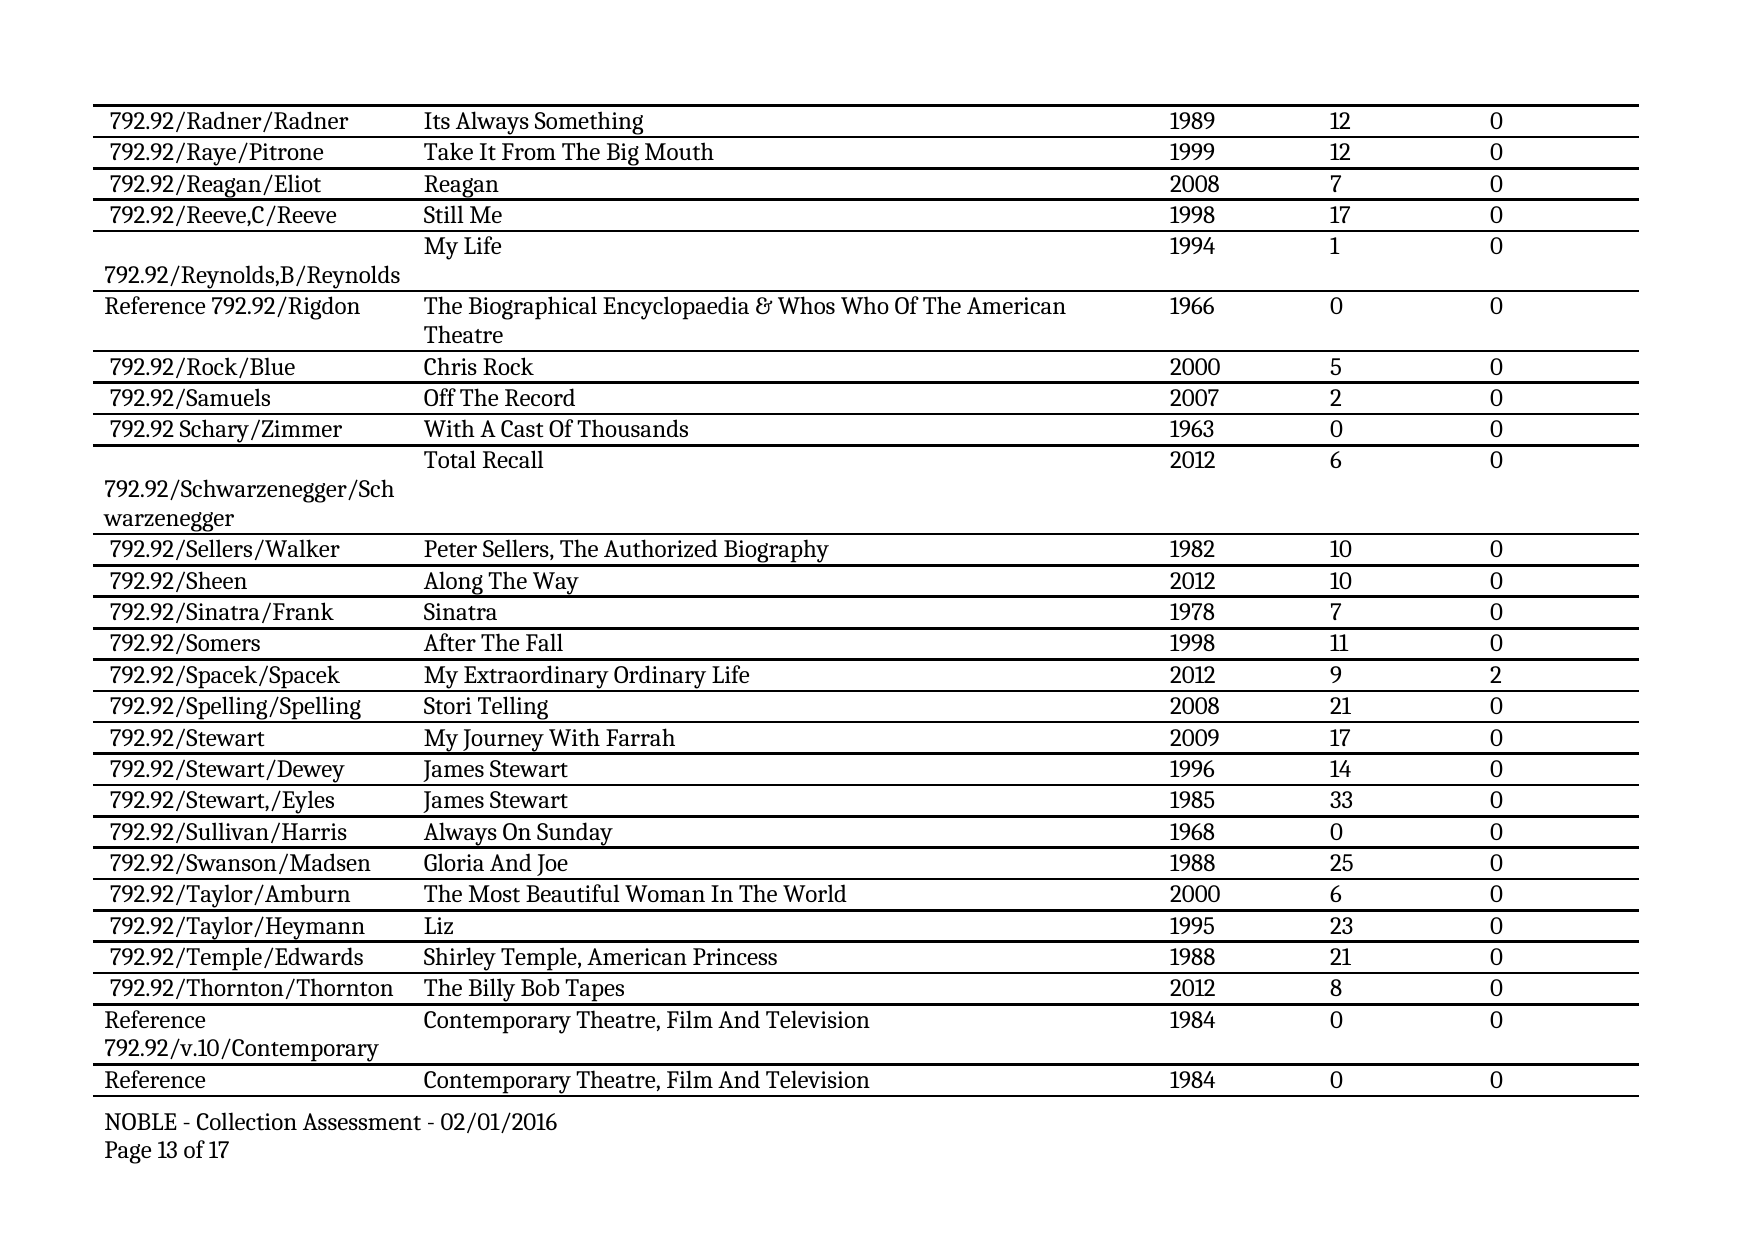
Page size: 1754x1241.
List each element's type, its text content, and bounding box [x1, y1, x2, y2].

table_cell 792.92/Taylor/Amburn [93, 880, 412, 909]
table_cell 21 [1319, 943, 1478, 972]
table_cell Still Me [413, 201, 1159, 229]
table_cell 0 [1479, 384, 1638, 412]
table_cell 1968 [1159, 818, 1319, 846]
table_cell 12 [1319, 107, 1478, 136]
table_cell 0 [1479, 692, 1638, 721]
table_cell 0 [1479, 755, 1638, 783]
table_cell 0 [1479, 170, 1638, 198]
table_cell 11 [1319, 630, 1478, 658]
table_cell 1985 [1159, 786, 1319, 815]
table_cell 2012 [1159, 974, 1319, 1003]
table_cell 0 [1479, 567, 1638, 595]
table_cell 2 [1319, 384, 1478, 412]
table_cell Take It From The Big Mouth [413, 138, 1159, 167]
table_cell The Billy Bob Tapes [413, 974, 1159, 1003]
table_cell James Stewart [413, 786, 1159, 815]
table_cell The Biographical Encyclopaedia & Whos Who Of The American Theatre [413, 292, 1159, 350]
table_cell 23 [1319, 912, 1478, 940]
table_cell 0 [1479, 447, 1638, 533]
table_cell My Extraordinary Ordinary Life [413, 661, 1159, 689]
table_cell Sinatra [413, 598, 1159, 627]
table_cell 1998 [1159, 201, 1319, 229]
table_cell James Stewart [413, 755, 1159, 783]
table_cell 14 [1319, 755, 1478, 783]
table_cell 1999 [1159, 138, 1319, 167]
table_cell 0 [1479, 107, 1638, 136]
table_cell 792.92/Taylor/Heymann [93, 912, 412, 940]
table_cell 1994 [1159, 232, 1319, 290]
table_cell 1988 [1159, 849, 1319, 878]
table_cell 0 [1319, 818, 1478, 846]
table_cell 792.92/Reagan/Eliot [93, 170, 412, 198]
table_cell 0 [1479, 630, 1638, 658]
table_cell 792.92/Sellers/Walker [93, 535, 412, 564]
table_cell 0 [1479, 818, 1638, 846]
table_cell Gloria And Joe [413, 849, 1159, 878]
table_cell 0 [1479, 974, 1638, 1003]
table_cell Off The Record [413, 384, 1159, 412]
table_cell Reagan [413, 170, 1159, 198]
table_cell My Journey With Farrah [413, 723, 1159, 752]
table_cell 2000 [1159, 352, 1319, 381]
table_cell 792.92/Swanson/Madsen [93, 849, 412, 878]
table_cell 12 [1319, 138, 1478, 167]
table_cell 2007 [1159, 384, 1319, 412]
table_cell 1966 [1159, 292, 1319, 350]
table_cell 0 [1479, 598, 1638, 627]
table_cell 792.92/Reeve,C/Reeve [93, 201, 412, 229]
table_cell 792.92/Rock/Blue [93, 352, 412, 381]
table_cell 792.92 Schary/Zimmer [93, 415, 412, 444]
table_cell 0 [1479, 138, 1638, 167]
table_cell 2008 [1159, 170, 1319, 198]
table_cell My Life [413, 232, 1159, 290]
table_cell 0 [1479, 943, 1638, 972]
table_cell 2012 [1159, 567, 1319, 595]
table_cell 0 [1479, 352, 1638, 381]
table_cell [93, 1066, 412, 1094]
table_cell 792.92/Stewart,/Eyles [93, 786, 412, 815]
table_cell 1996 [1159, 755, 1319, 783]
table_cell 0 [1479, 1006, 1638, 1063]
table_cell 792.92/Spacek/Spacek [93, 661, 412, 689]
table_cell 1995 [1159, 912, 1319, 940]
table_cell 0 [1319, 1066, 1478, 1094]
table_cell 1988 [1159, 943, 1319, 972]
table_cell Chris Rock [413, 352, 1159, 381]
table_cell 0 [1479, 415, 1638, 444]
table_cell 0 [1319, 415, 1478, 444]
table_cell 8 [1319, 974, 1478, 1003]
table_cell 0 [1479, 535, 1638, 564]
table_cell 2000 [1159, 880, 1319, 909]
table_cell 25 [1319, 849, 1478, 878]
table_cell Liz [413, 912, 1159, 940]
table_cell 9 [1319, 661, 1478, 689]
table_cell Stori Telling [413, 692, 1159, 721]
table_cell 1984 [1159, 1066, 1319, 1094]
table_cell 792.92/Sullivan/Harris [93, 818, 412, 846]
table_cell 792.92/Stewart/Dewey [93, 755, 412, 783]
table_cell 2012 [1159, 661, 1319, 689]
table_cell 0 [1479, 723, 1638, 752]
table_cell 0 [1479, 292, 1638, 350]
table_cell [413, 1006, 1159, 1063]
table_cell Reference 792.92/v.10/Contemporary [93, 1006, 412, 1063]
table_cell 792.92/Samuels [93, 384, 412, 412]
table_cell 5 [1319, 352, 1478, 381]
table_cell 2008 [1159, 692, 1319, 721]
table_cell 792.92/Somers [93, 630, 412, 658]
table_cell 792.92/Sheen [93, 567, 412, 595]
table_cell 0 [1319, 292, 1478, 350]
table_cell 792.92/Schwarzenegger/Schwarzenegger [93, 447, 412, 533]
table_cell 0 [1479, 880, 1638, 909]
table_cell 17 [1319, 723, 1478, 752]
table_cell Shirley Temple, American Princess [413, 943, 1159, 972]
table_cell 792.92/Raye/Pitrone [93, 138, 412, 167]
table_cell 7 [1319, 598, 1478, 627]
table_cell 792.92/Stewart [93, 723, 412, 752]
table_cell 10 [1319, 535, 1478, 564]
table_cell 792.92/Temple/Edwards [93, 943, 412, 972]
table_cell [413, 1066, 1159, 1094]
table_cell 10 [1319, 567, 1478, 595]
table_cell 33 [1319, 786, 1478, 815]
table_cell 1978 [1159, 598, 1319, 627]
table_cell 0 [1319, 1006, 1478, 1063]
table_cell Along The Way [413, 567, 1159, 595]
table_cell 0 [1479, 201, 1638, 229]
table_cell 1998 [1159, 630, 1319, 658]
table_cell 0 [1479, 912, 1638, 940]
table_cell 792.92/Thornton/Thornton [93, 974, 412, 1003]
table_cell With A Cast Of Thousands [413, 415, 1159, 444]
table_cell 2012 [1159, 447, 1319, 533]
table_cell 792.92/Sinatra/Frank [93, 598, 412, 627]
table_cell 1989 [1159, 107, 1319, 136]
table_cell 6 [1319, 447, 1478, 533]
table_cell 1963 [1159, 415, 1319, 444]
table_cell 0 [1479, 849, 1638, 878]
table_cell 792.92/Spelling/Spelling [93, 692, 412, 721]
table_cell 21 [1319, 692, 1478, 721]
table_cell After The Fall [413, 630, 1159, 658]
table_cell 0 [1479, 786, 1638, 815]
table_cell Always On Sunday [413, 818, 1159, 846]
table_cell 17 [1319, 201, 1478, 229]
table_cell 1984 [1159, 1006, 1319, 1063]
table_cell 6 [1319, 880, 1478, 909]
table_cell Peter Sellers, The Authorized Biography [413, 535, 1159, 564]
table_cell 7 [1319, 170, 1478, 198]
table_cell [413, 107, 1159, 136]
table_cell Total Recall [413, 447, 1159, 533]
table_cell 1982 [1159, 535, 1319, 564]
table_cell 0 [1479, 1066, 1638, 1094]
table_cell The Most Beautiful Woman In The World [413, 880, 1159, 909]
table_cell 792.92/Reynolds,B/Reynolds [93, 232, 412, 290]
table_cell 0 [1479, 232, 1638, 290]
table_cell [93, 107, 412, 136]
table_cell Reference 792.92/Rigdon [93, 292, 412, 350]
table_cell 2 [1479, 661, 1638, 689]
table_cell 1 [1319, 232, 1478, 290]
table_cell 2009 [1159, 723, 1319, 752]
